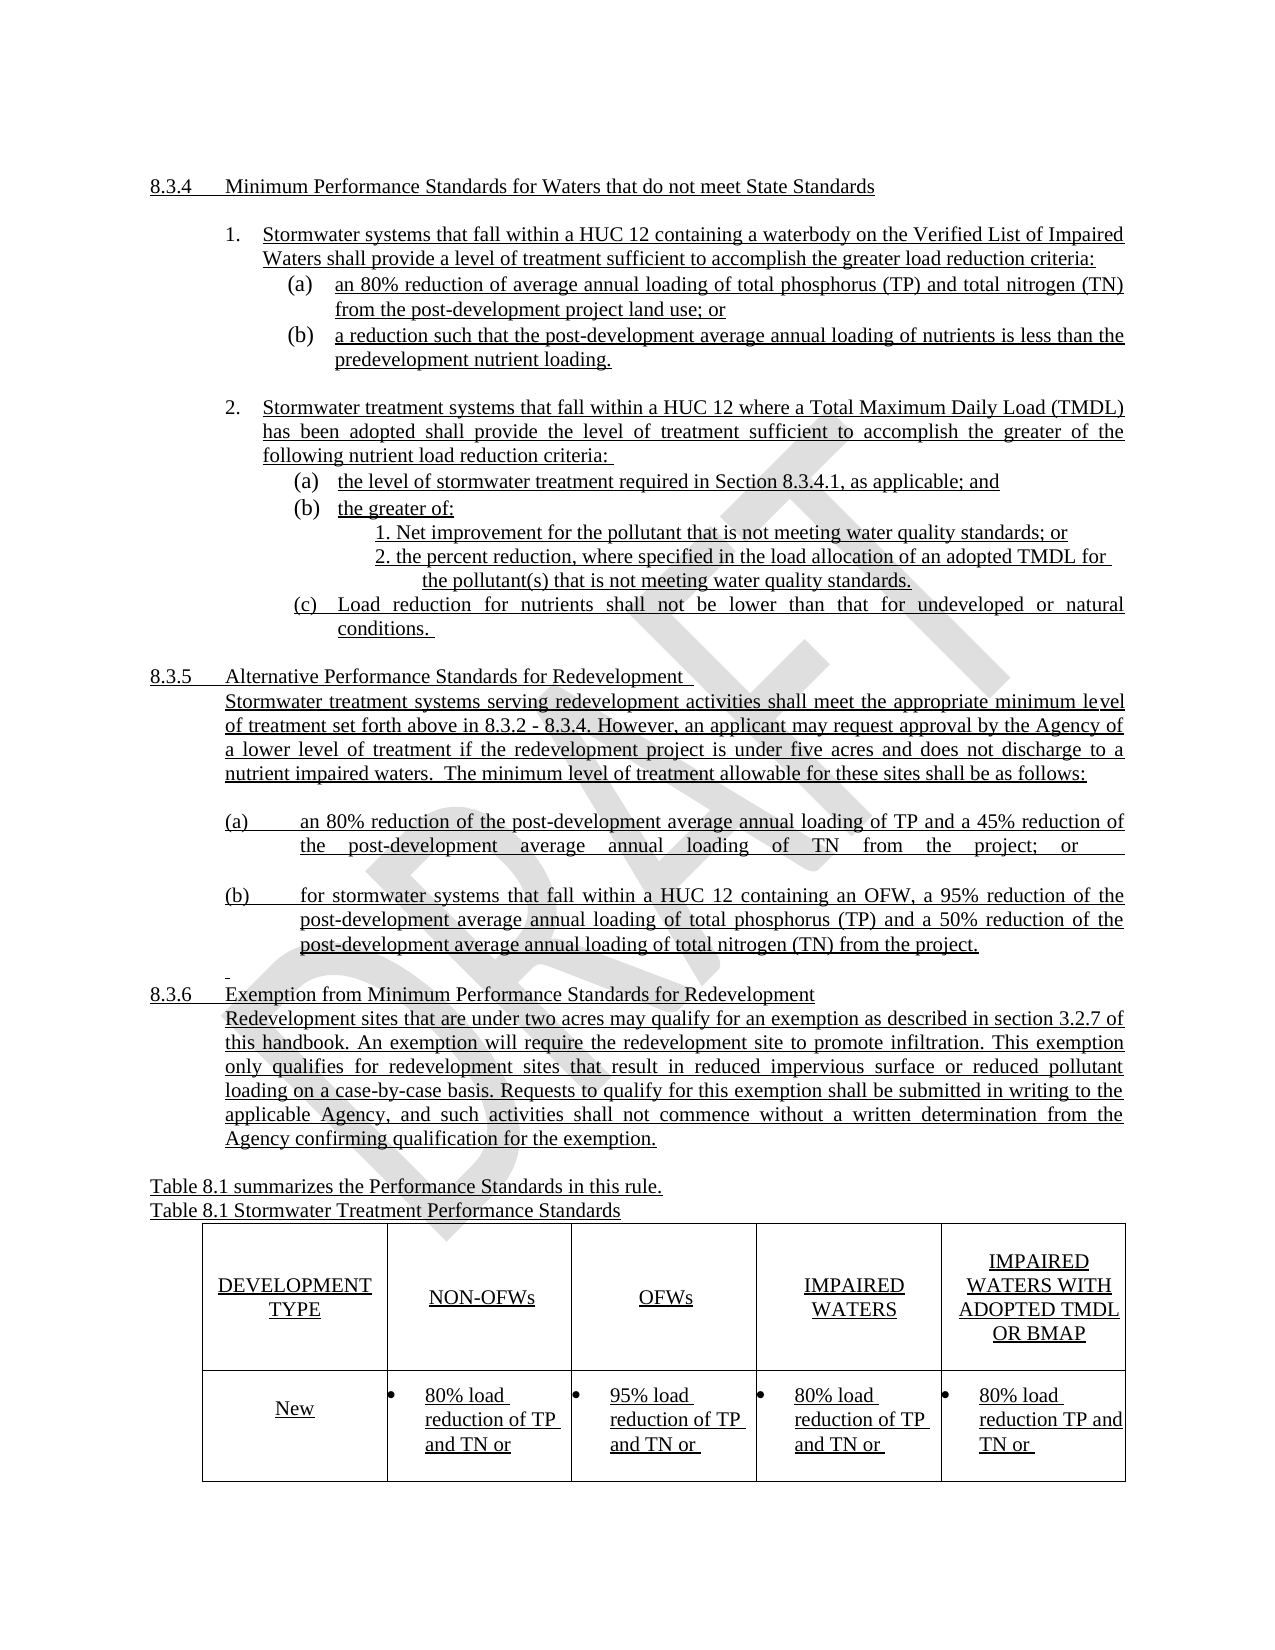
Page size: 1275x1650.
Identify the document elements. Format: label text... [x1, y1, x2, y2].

text Table 8.1 summarizes the Performance Standards in this rule. [150, 1174, 1125, 1198]
table_header OFWs [572, 1224, 756, 1370]
list a reduction such that the post-development average annual loading of nutrients is less than the predevelopment nutrient loading. [287, 321, 1125, 371]
text 8.3.5 Alternative Performance Standards for Redevelopment [150, 664, 1125, 688]
text (b) for stormwater systems that fall within a HUC 12 containing an OFW, a 95% reduction of the post-development average annual loading of total phosphorus (TP) and a 50% reduction of the post-development average annual loading of total nitrogen (TN) from the project. [225, 905, 1125, 956]
text (a) an 80% reduction of the post-development average annual loading of TP and a 45% reduction of the post-development average annual loading of TN from the project; or [225, 831, 1125, 883]
text (b) for stormwater systems that fall within a HUC 12 containing an OFW, a 95% reduction of the post-development average annual loading of total phosphorus (TP) and a 50% reduction of the post-development average annual loading of total nitrogen (TN) from the project. [225, 883, 1125, 904]
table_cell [942, 1371, 1125, 1481]
table_header NON-OFWs [388, 1224, 571, 1370]
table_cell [757, 1371, 941, 1481]
list the greater of: [294, 494, 1125, 520]
text Redevelopment sites that are under two acres may qualify for an exemption as described in section 3.2.7 of this handbook. An exemption will require the redevelopment site to promote infiltration. This exemption only qualifies for redevelopment sites that result in reduced impervious surface or reduced pollutant loading on a case-by-case basis. Requests to qualify for this exemption shall be submitted in writing to the applicable Agency, and such activities shall not commence without a written determination from the Agency confirming qualification for the exemption. [225, 1052, 1125, 1150]
table_cell New [203, 1371, 387, 1481]
text 8.3.6 Exemption from Minimum Performance Standards for Redevelopment [150, 982, 1125, 1006]
list Stormwater systems that fall within a HUC 12 containing a waterbody on the Verified List of Impaired Waters shall provide a level of treatment sufficient to accomplish the greater load reduction criteria: [225, 222, 1125, 270]
table_header IMPAIRED WATERS [757, 1224, 941, 1370]
text (c) Load reduction for nutrients shall not be lower than that for undeveloped or natural conditions. [294, 614, 1125, 640]
list an 80% reduction of average annual loading of total phosphorus (TP) and total nitrogen (TN) from the post-development project land use; or [287, 270, 1125, 321]
text 2. the percent reduction, where specified in the load allocation of an adopted TMDL for the pollutant(s) that is not meeting water quality standards. [375, 544, 1125, 592]
text 8.3.4 Minimum Performance Standards for Waters that do not meet State Standards [150, 174, 1125, 198]
text 1. Net improvement for the pollutant that is not meeting water quality standards; or [375, 520, 1125, 544]
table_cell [572, 1371, 756, 1481]
text (a) an 80% reduction of the post-development average annual loading of TP and a 45% reduction of the post-development average annual loading of TN from the project; or [225, 809, 1125, 830]
text (c) Load reduction for nutrients shall not be lower than that for undeveloped or natural conditions. [294, 592, 1125, 613]
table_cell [388, 1371, 571, 1481]
table_header DEVELOPMENT TYPE [203, 1224, 387, 1370]
text Table 8.1 Stormwater Treatment Performance Standards [150, 1198, 1125, 1222]
list Stormwater treatment systems that fall within a HUC 12 where a Total Maximum Daily Load (TMDL) has been adopted shall provide the level of treatment sufficient to accomplish the greater of the following nutrient load reduction criteria: [225, 395, 1125, 467]
list the level of stormwater treatment required in Section 8.3.4.1, as applicable; and [294, 467, 1125, 494]
table_header IMPAIRED WATERS WITH ADOPTED TMDL OR BMAP [942, 1224, 1125, 1370]
list Stormwater treatment systems serving redevelopment activities shall meet the appropriate minimum level of treatment set forth above in 8.3.2 - 8.3.4. However, an applicant may request approval by the Agency of a lower level of treatment if the redevelopment project is under five acres and does not discharge to a nutrient impaired waters. The minimum level of treatment allowable for these sites shall be as follows: [225, 710, 1125, 758]
